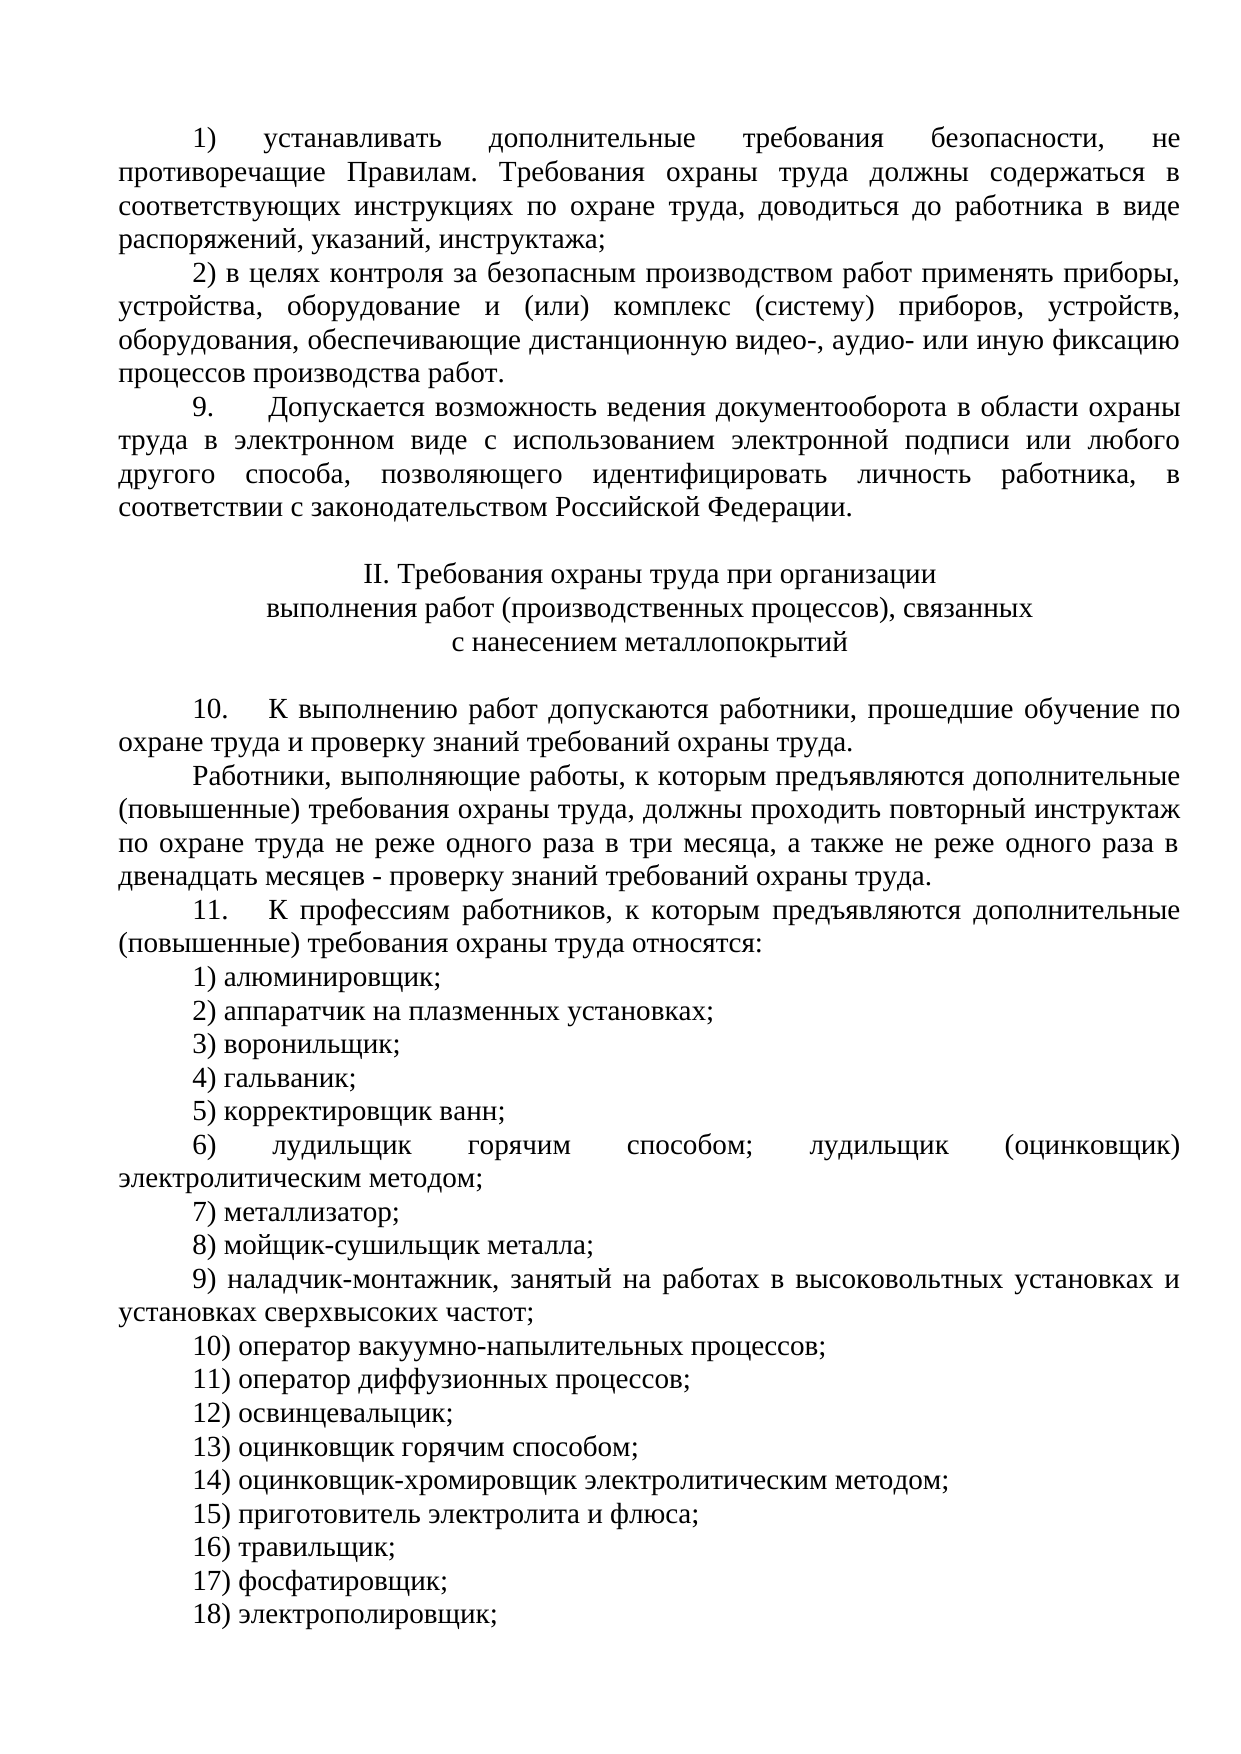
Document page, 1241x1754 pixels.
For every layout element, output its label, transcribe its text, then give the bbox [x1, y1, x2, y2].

text 2) в целях контроля за безопасным производством работ применять приборы, устройства, оборудование и (или) комплекс (систему) приборов, устройств, оборудования, обеспечивающие дистанционную видео-, аудио- или иную фиксацию процессов производства работ. [118, 255, 1181, 389]
text 12) освинцевалыцик; [118, 1395, 1181, 1429]
text 17) фосфатировщик; [118, 1563, 1181, 1596]
text 6) лудильщик горячим способом; лудильщик (оцинковщик) электролитическим методом; [118, 1127, 1181, 1194]
text 2) аппаратчик на плазменных установках; [118, 993, 1181, 1026]
text Работники, выполняющие работы, к которым предъявляются дополнительные (повышенные) требования охраны труда, должны проходить повторный инструктаж по охране труда не реже одного раза в три месяца, а также не реже одного раза в двенадцать месяцев - проверку знаний требований охраны труда. [118, 758, 1181, 892]
text 10) оператор вакуумно-напылительных процессов; [118, 1328, 1181, 1362]
text с нанесением металлопокрытий [118, 624, 1181, 657]
text 7) металлизатор; [118, 1194, 1181, 1227]
text 1) алюминировщик; [118, 959, 1181, 993]
text II. Требования охраны труда при организации [118, 557, 1181, 590]
text 9) наладчик-монтажник, занятый на работах в высоковольтных установках и установках сверхвысоких частот; [118, 1261, 1181, 1328]
list К выполнению работ допускаются работники, прошедшие обучение по охране труда и проверку знаний требований охраны труда. [118, 691, 1181, 758]
text 1) устанавливать дополнительные требования безопасности, не противоречащие Правилам. Требования охраны труда должны содержаться в соответствующих инструкциях по охране труда, доводиться до работника в виде распоряжений, указаний, инструктажа; [118, 121, 1181, 255]
text 5) корректировщик ванн; [118, 1093, 1181, 1127]
text 3) воронильщик; [118, 1026, 1181, 1060]
text 18) электрополировщик; [118, 1596, 1181, 1630]
text 4) гальваник; [118, 1060, 1181, 1093]
list К профессиям работников, к которым предъявляются дополнительные (повышенные) требования охраны труда относятся: [118, 892, 1181, 959]
text выполнения работ (производственных процессов), связанных [118, 590, 1181, 624]
text 15) приготовитель электролита и флюса; [118, 1496, 1181, 1529]
text 8) мойщик-сушильщик металла; [118, 1227, 1181, 1261]
list Допускается возможность ведения документооборота в области охраны труда в электронном виде с использованием электронной подписи или любого другого способа, позволяющего идентифицировать личность работника, в соответствии с законодательством Российской Федерации. [118, 389, 1181, 523]
text 16) травильщик; [118, 1529, 1181, 1563]
text 13) оцинковщик горячим способом; [118, 1429, 1181, 1462]
text 14) оцинковщик-хромировщик электролитическим методом; [118, 1462, 1181, 1496]
text 11) оператор диффузионных процессов; [118, 1362, 1181, 1395]
